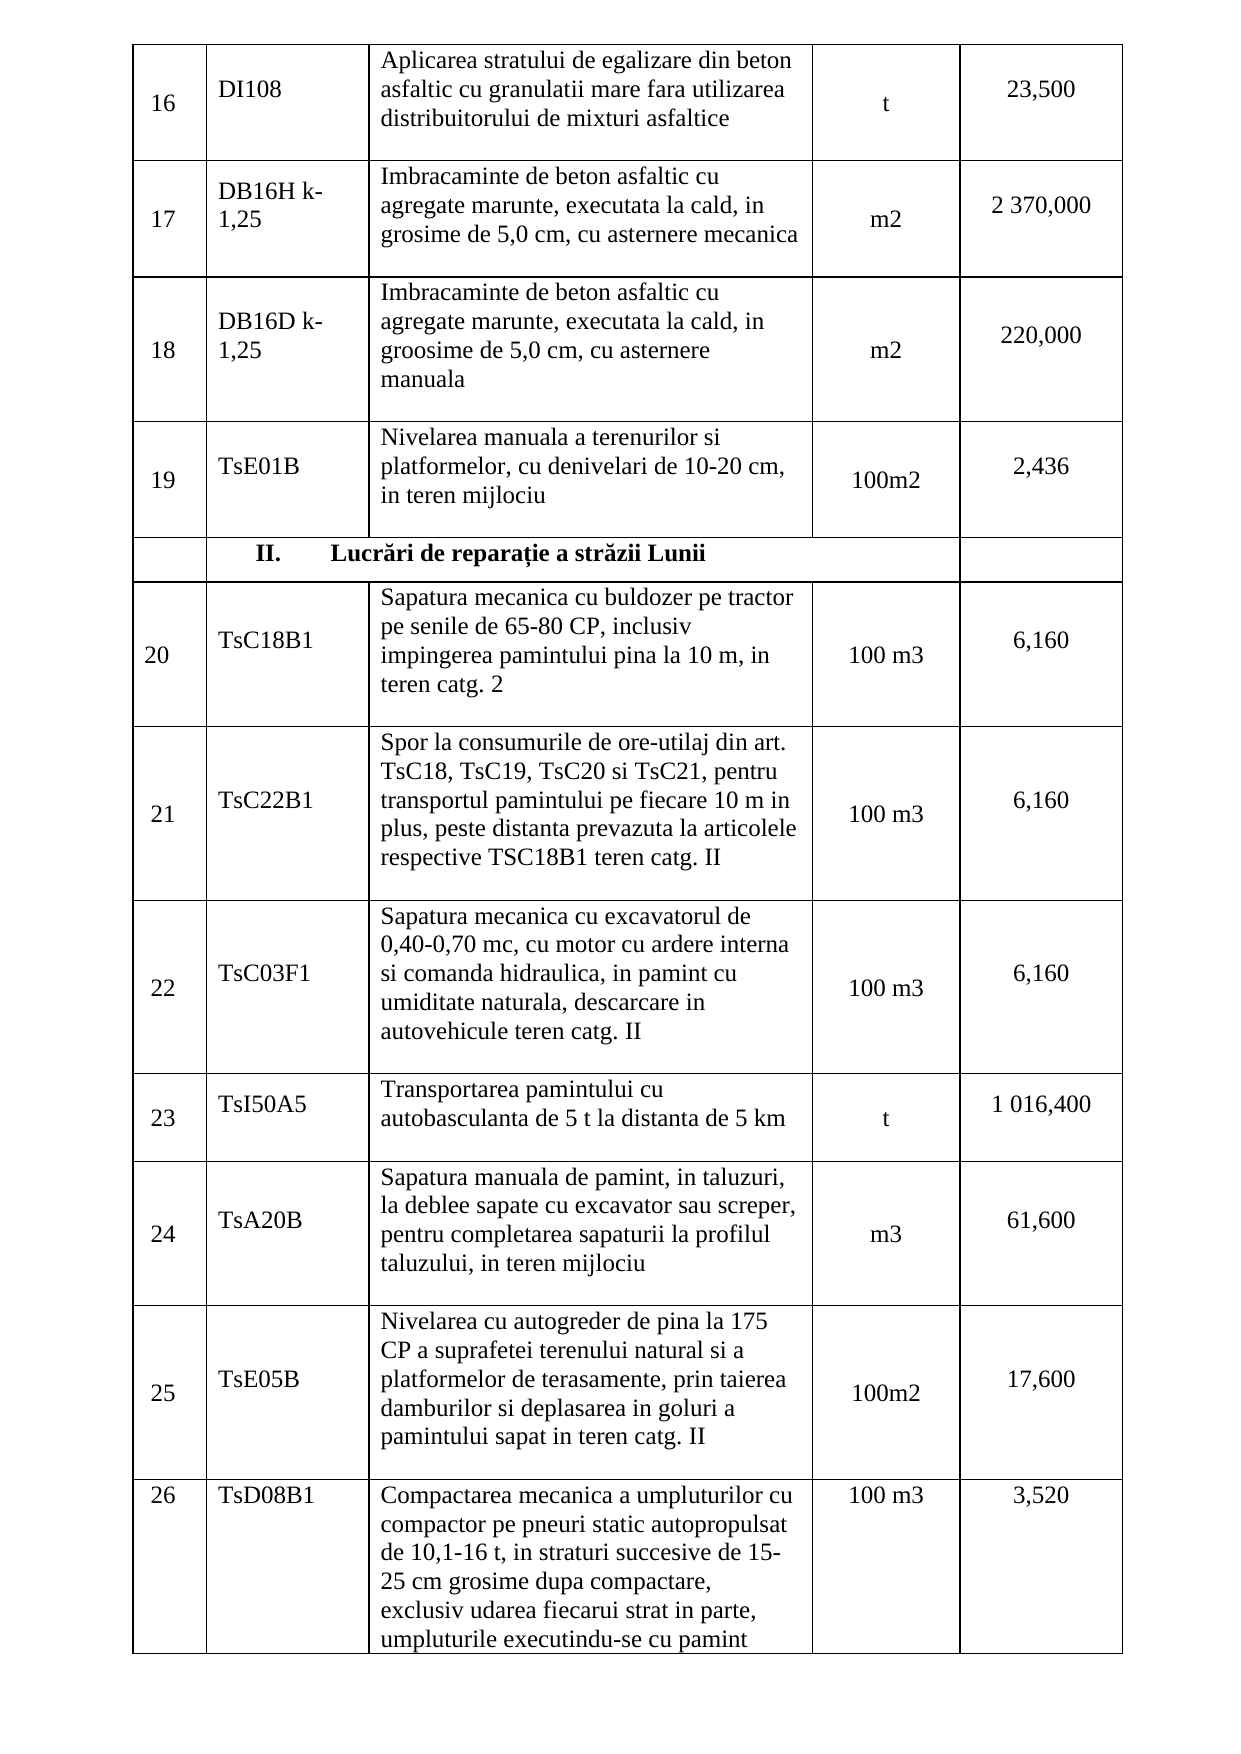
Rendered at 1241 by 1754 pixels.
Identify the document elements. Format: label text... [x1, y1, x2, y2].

table_cell 20 [134, 583, 206, 726]
table_cell 17 [134, 161, 206, 276]
table_cell TsC22B1 [207, 727, 368, 900]
table_cell m2 [813, 161, 959, 276]
table_cell 24 [134, 1162, 206, 1305]
table_cell DB16D k-1,25 [207, 278, 368, 421]
table_cell m2 [813, 278, 959, 421]
table_cell Sapatura mecanica cu excavatorul de 0,40-0,70 mc, cu motor cu ardere interna si comanda hidraulica, in pamint cu umiditate naturala, descarcare in autovehicule teren catg. II [370, 901, 812, 1073]
table_cell Imbracaminte de beton asfaltic cu agregate marunte, executata la cald, in groosime de 5,0 cm, cu asternere manuala [370, 278, 812, 421]
table_cell TsC18B1 [207, 583, 368, 726]
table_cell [370, 1480, 812, 1652]
table_cell 100 m3 [813, 1480, 959, 1652]
table_cell 21 [134, 727, 206, 900]
table_cell 1 016,400 [961, 1074, 1122, 1161]
table_cell 16 [134, 45, 206, 160]
table_cell 2,436 [961, 422, 1122, 537]
table_cell Lucrări de reparație a străzii Lunii [207, 538, 959, 581]
table_cell t [813, 45, 959, 160]
table_cell Transportarea pamintului cu autobasculanta de 5 t la distanta de 5 km [370, 1074, 812, 1161]
table_cell 100m2 [813, 422, 959, 537]
table_cell Sapatura mecanica cu buldozer pe tractor pe senile de 65-80 CP, inclusiv impingerea pamintului pina la 10 m, in teren catg. 2 [370, 583, 812, 726]
table_cell [134, 538, 206, 581]
table_cell 19 [134, 422, 206, 537]
table_cell TsE01B [207, 422, 368, 537]
table_cell 6,160 [961, 901, 1122, 1073]
table_cell TsC03F1 [207, 901, 368, 1073]
table_cell 2 370,000 [961, 161, 1122, 276]
table_cell TsI50A5 [207, 1074, 368, 1161]
table_cell DB16H k-1,25 [207, 161, 368, 276]
table_cell 220,000 [961, 278, 1122, 421]
table_cell m3 [813, 1162, 959, 1305]
table_cell Spor la consumurile de ore-utilaj din art. TsC18, TsC19, TsC20 si TsC21, pentru transportul pamintului pe fiecare 10 m in plus, peste distanta prevazuta la articolele respective TSC18B1 teren catg. II [370, 727, 812, 900]
table_cell 25 [134, 1306, 206, 1479]
table_cell 23,500 [961, 45, 1122, 160]
table_cell DI108 [207, 45, 368, 160]
table_cell 18 [134, 278, 206, 421]
table_cell 100 m3 [813, 583, 959, 726]
table_cell 26 [134, 1480, 206, 1652]
table_cell TsA20B [207, 1162, 368, 1305]
table_cell 100m2 [813, 1306, 959, 1479]
table_cell [961, 538, 1122, 581]
table_cell 3,520 [961, 1480, 1122, 1652]
table_cell 22 [134, 901, 206, 1073]
table_cell Nivelarea cu autogreder de pina la 175 CP a suprafetei terenului natural si a platformelor de terasamente, prin taierea damburilor si deplasarea in goluri a pamintului sapat in teren catg. II [370, 1306, 812, 1479]
table_cell 6,160 [961, 727, 1122, 900]
table_cell TsE05B [207, 1306, 368, 1479]
table_cell TsD08B1 [207, 1480, 368, 1652]
table_cell Aplicarea stratului de egalizare din beton asfaltic cu granulatii mare fara utilizarea distribuitorului de mixturi asfaltice [370, 45, 812, 160]
table_cell 17,600 [961, 1306, 1122, 1479]
table_cell 6,160 [961, 583, 1122, 726]
table_cell 100 m3 [813, 727, 959, 900]
table_cell t [813, 1074, 959, 1161]
table_cell 61,600 [961, 1162, 1122, 1305]
table_cell Sapatura manuala de pamint, in taluzuri, la deblee sapate cu excavator sau screper, pentru completarea sapaturii la profilul taluzului, in teren mijlociu [370, 1162, 812, 1305]
table_cell 23 [134, 1074, 206, 1161]
table_cell 100 m3 [813, 901, 959, 1073]
table_cell Nivelarea manuala a terenurilor si platformelor, cu denivelari de 10-20 cm, in teren mijlociu [370, 422, 812, 537]
table_cell Imbracaminte de beton asfaltic cu agregate marunte, executata la cald, in grosime de 5,0 cm, cu asternere mecanica [370, 161, 812, 276]
